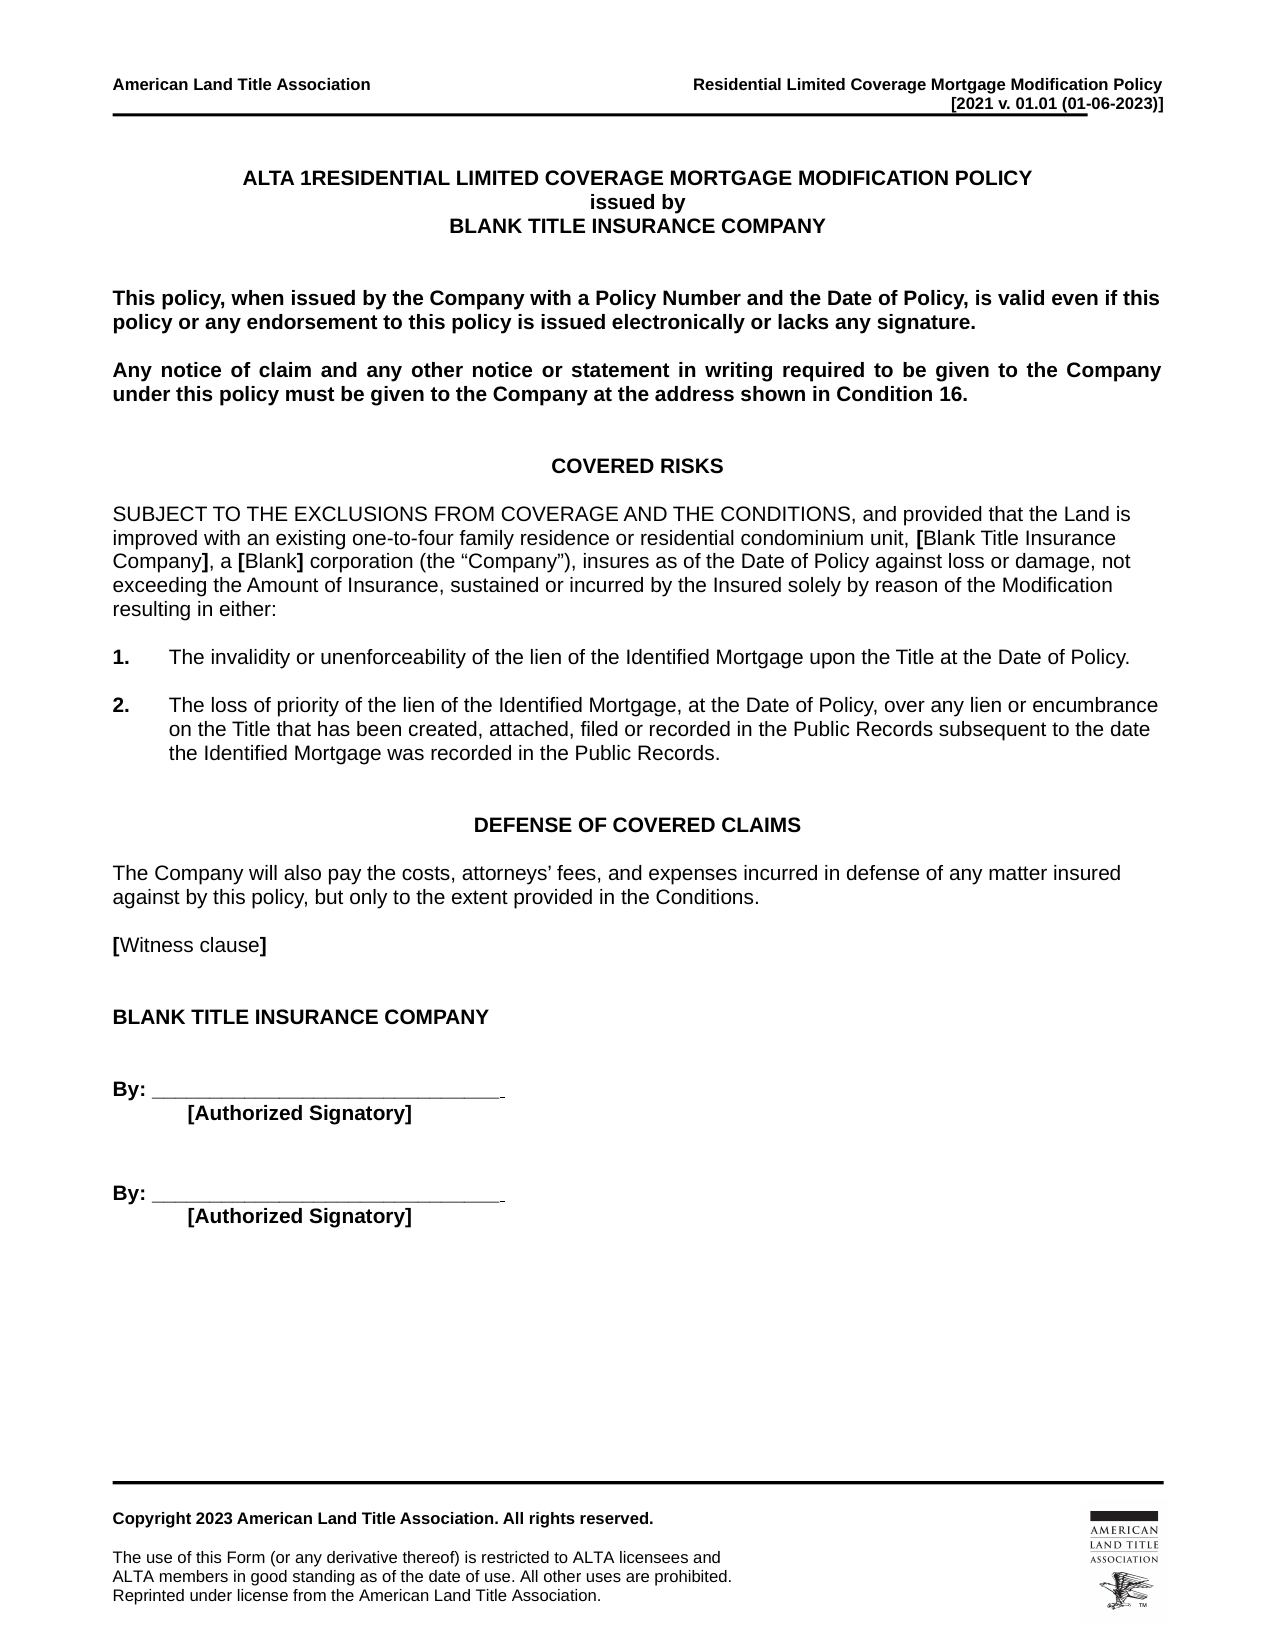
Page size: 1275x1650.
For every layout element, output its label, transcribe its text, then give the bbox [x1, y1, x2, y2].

text [Authorized Signatory] [112, 1204, 1162, 1228]
text ALTA Residential Limited Coverage Mortgage Modification Policy [112, 166, 1162, 190]
text 2. The loss of priority of the lien of the Identified Mortgage, at the Date of Policy, over any lien or encumbrance on the Title that has been created, attached, filed or recorded in the Public Records subsequent to the date the Identified Mortgage was recorded in the Public Records. [112, 693, 1163, 765]
picture [1080, 1499, 1168, 1622]
text Any notice of claim and any other notice or statement in writing required to be given to the Company under this policy must be given to the Company at the address shown in Condition 16. [112, 358, 1162, 406]
subtitle issued by [112, 190, 1162, 214]
text The Company will also pay the costs, attorneys’ fees, and expenses incurred in defense of any matter insured against by this policy, but only to the extent provided in the Conditions. [112, 861, 1162, 909]
text By: ______________________________ [112, 1180, 1162, 1204]
subtitle DEFENSE OF COVERED CLAIMS [112, 813, 1162, 837]
text BLANK TITLE INSURANCE COMPANY [112, 1004, 1162, 1028]
text SUBJECT TO THE EXCLUSIONS FROM COVERAGE AND THE CONDITIONS, and provided that the Land is improved with an existing one-to-four family residence or residential condominium unit, [Blank Title Insurance Company], a [Blank] corporation (the “Company”), insures as of the Date of Policy against loss or damage, not exceeding the Amount of Insurance, sustained or incurred by the Insured solely by reason of the Modification resulting in either: [112, 501, 1162, 621]
text [Authorized Signatory] [112, 1100, 1162, 1124]
text [Witness clause] [112, 933, 1162, 957]
text By: ______________________________ [112, 1076, 1162, 1100]
text 1. The invalidity or unenforceability of the lien of the Identified Mortgage upon the Title at the Date of Policy. [112, 645, 1163, 669]
text COVERED RISKS [112, 453, 1162, 477]
text This policy, when issued by the Company with a Policy Number and the Date of Policy, is valid even if this policy or any endorsement to this policy is issued electronically or lacks any signature. [112, 286, 1162, 334]
text BLANK TITLE INSURANCE COMPANY [112, 214, 1162, 238]
